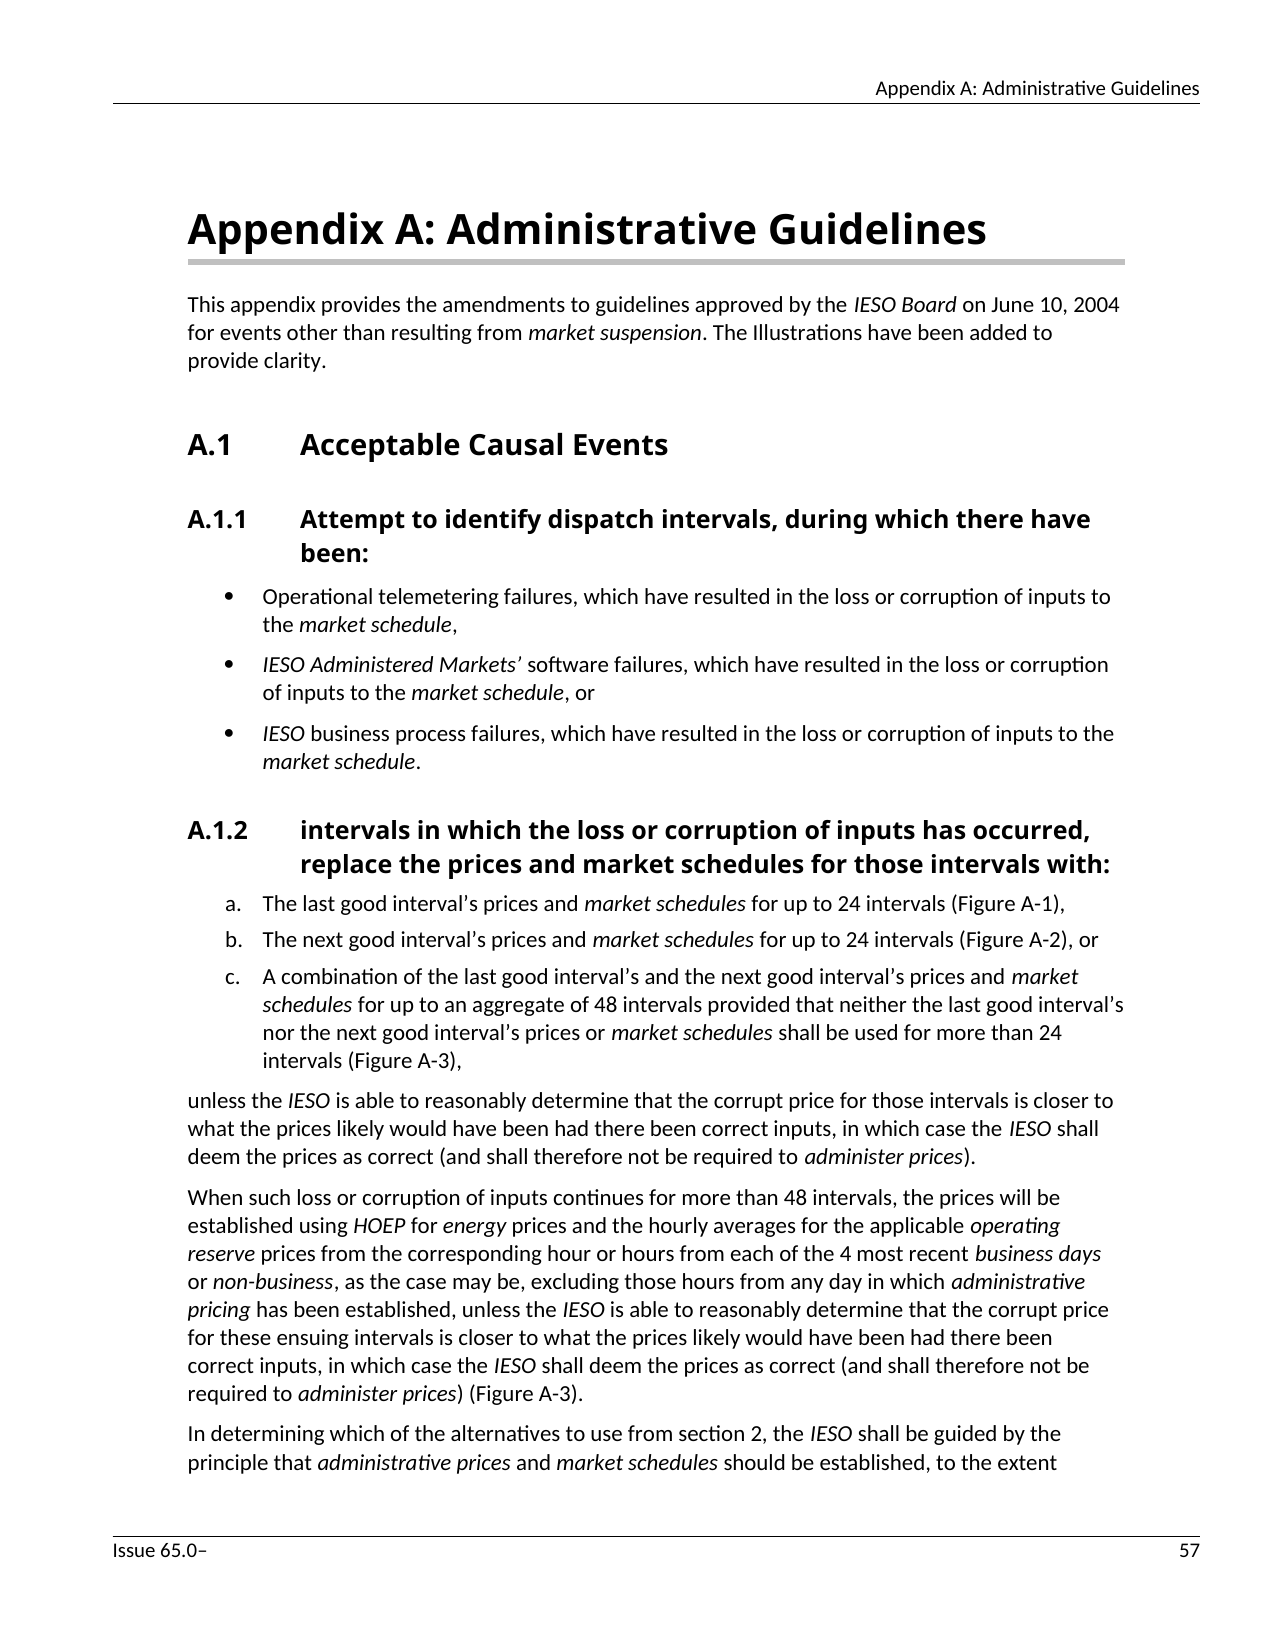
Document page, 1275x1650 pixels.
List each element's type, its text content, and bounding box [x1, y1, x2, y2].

list IESO business process failures, which have resulted in the loss or corruption of inputs to the market schedule. [225, 719, 1125, 775]
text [187, 1419, 1125, 1476]
list The last good interval’s prices and market schedules for up to 24 intervals (Figure A-1), [225, 889, 1125, 917]
text unless the IESO is able to reasonably determine that the corrupt price for those intervals is closer to what the prices likely would have been had there been correct inputs, in which case the IESO shall deem the prices as correct (and shall therefore not be required to administer prices). [187, 1086, 1125, 1170]
subtitle A.1.1 Attempt to identify dispatch intervals, during which there have been: [187, 501, 1125, 569]
text This appendix provides the amendments to guidelines approved by the IESO Board on June 10, 2004 for events other than resulting from market suspension. The Illustrations have been added to provide clarity. [187, 290, 1125, 374]
subtitle A.1 Acceptable Causal Events [187, 424, 1125, 464]
list IESO Administered Markets’ software failures, which have resulted in the loss or corruption of inputs to the market schedule, or [225, 651, 1125, 707]
list The next good interval’s prices and market schedules for up to 24 intervals (Figure A-2), or [225, 925, 1125, 953]
text When such loss or corruption of inputs continues for more than 48 intervals, the prices will be established using HOEP for energy prices and the hourly averages for the applicable operating reserve prices from the corresponding hour or hours from each of the 4 most recent business days or non-business, as the case may be, excluding those hours from any day in which administrative pricing has been established, unless the IESO is able to reasonably determine that the corrupt price for these ensuing intervals is closer to what the prices likely would have been had there been correct inputs, in which case the IESO shall deem the prices as correct (and shall therefore not be required to administer prices) (Figure A-3). [187, 1183, 1125, 1407]
list A combination of the last good interval’s and the next good interval’s prices and market schedules for up to an aggregate of 48 intervals provided that neither the last good interval’s nor the next good interval’s prices or market schedules shall be used for more than 24 intervals (Figure A-3), [225, 962, 1125, 1074]
subtitle Appendix A: Administrative Guidelines [187, 200, 1125, 265]
subtitle A.1.2 intervals in which the loss or corruption of inputs has occurred, replace the prices and market schedules for those intervals with: [187, 813, 1125, 881]
list Operational telemetering failures, which have resulted in the loss or corruption of inputs to the market schedule, [225, 582, 1125, 638]
